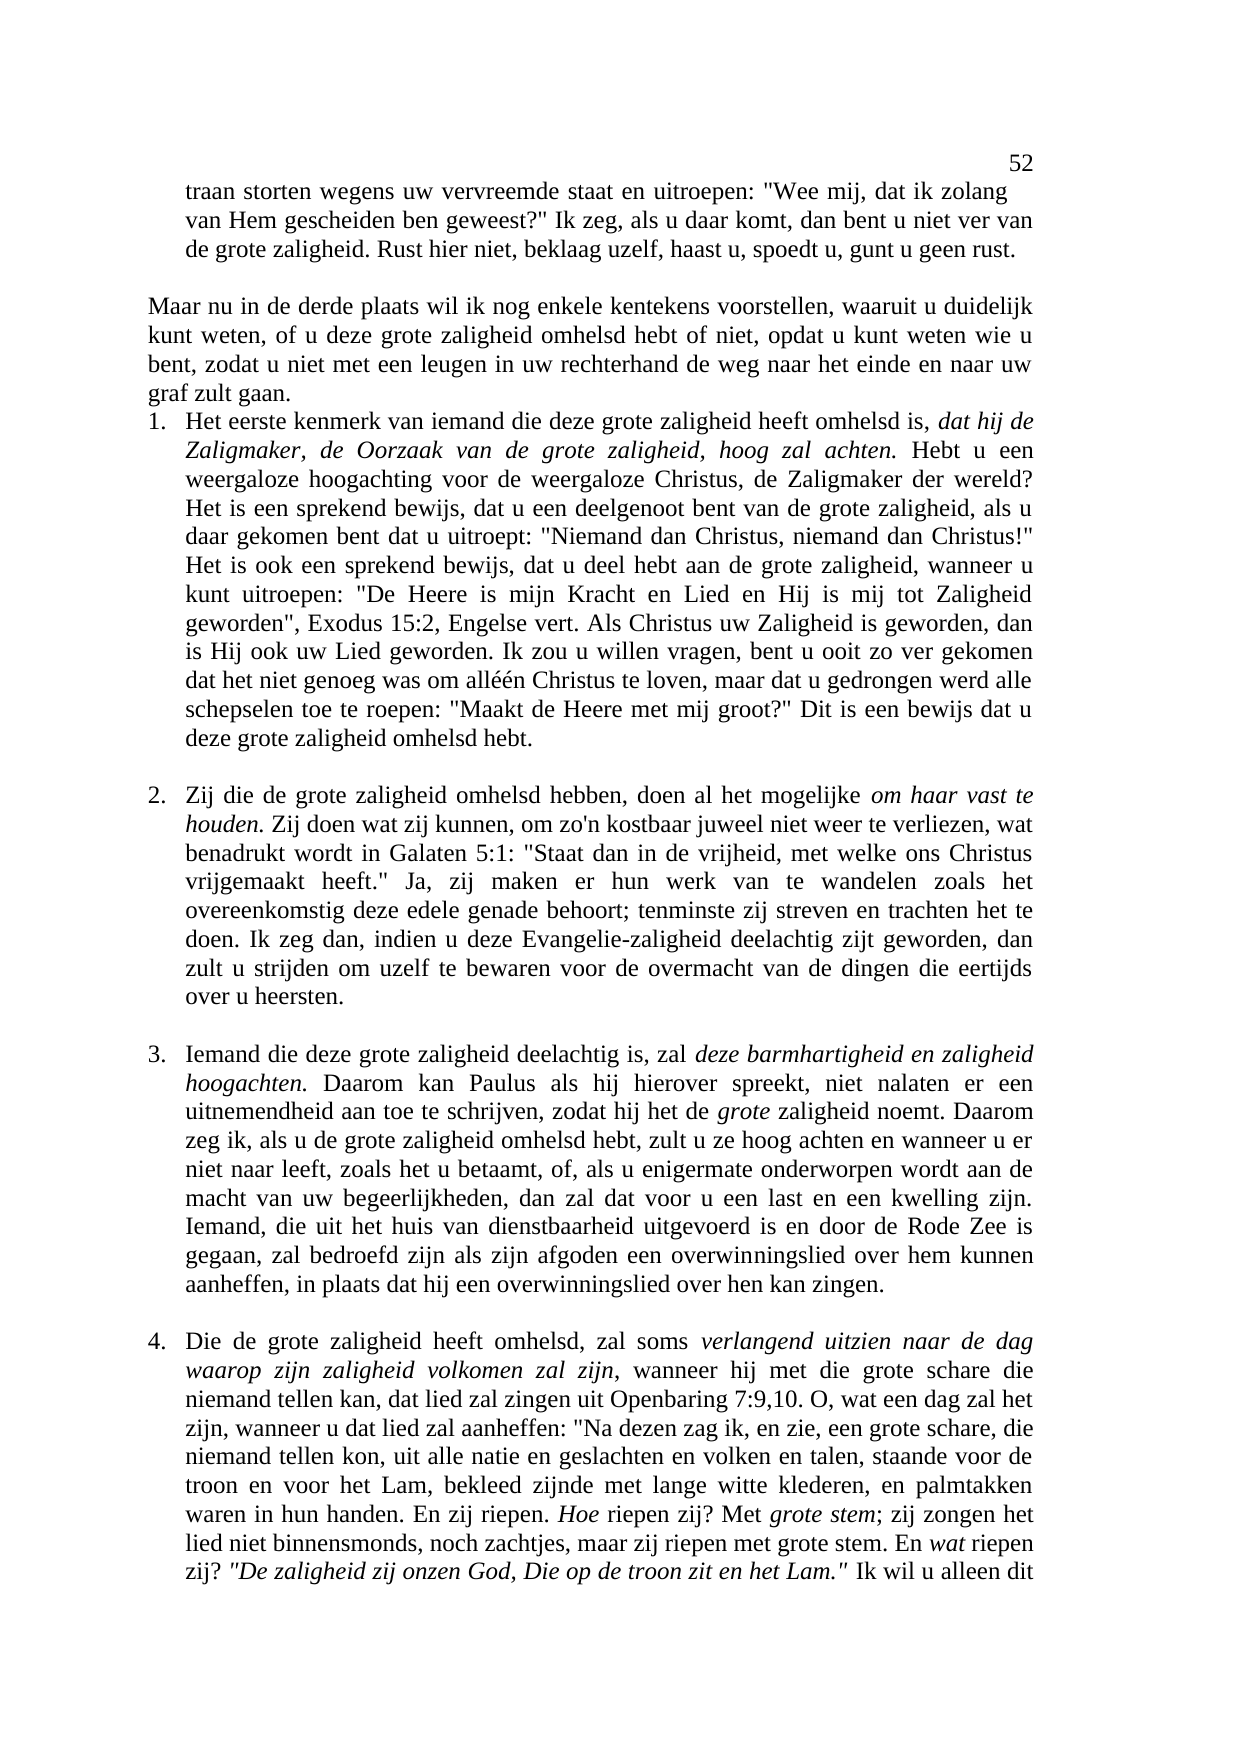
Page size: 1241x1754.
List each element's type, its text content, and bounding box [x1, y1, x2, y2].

list Zij die de grote zaligheid omhelsd hebben, doen al het mogelijke om haar vast te houden. Zij doen wat zij kunnen, om zo'n kostbaar juweel niet weer te verliezen, wat benadrukt wordt in Galaten 5:1: "Staat dan in de vrijheid, met welke ons Christus vrijgemaakt heeft." Ja, zij maken er hun werk van te wandelen zoals het overeenkomstig deze edele genade behoort; tenminste zij streven en trachten het te doen. Ik zeg dan, indien u deze Evangelie-zaligheid deelachtig zijt geworden, dan zult u strijden om uzelf te bewaren voor de overmacht van de dingen die eertijds over u heersten. [148, 780, 1034, 1010]
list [148, 176, 1034, 263]
text Maar nu in de derde plaats wil ik nog enkele kentekens voorstellen, waaruit u duidelijk kunt weten, of u deze grote zaligheid omhelsd hebt of niet, opdat u kunt weten wie u bent, zodat u niet met een leugen in uw rechterhand de weg naar het einde en naar uw graf zult gaan. [148, 291, 1034, 406]
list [148, 1326, 1034, 1585]
list Iemand die deze grote zaligheid deelachtig is, zal deze barmhartigheid en zaligheid hoogachten. Daarom kan Paulus als hij hierover spreekt, niet nalaten er een uitnemendheid aan toe te schrijven, zodat hij het de grote zaligheid noemt. Daarom zeg ik, als u de grote zaligheid omhelsd hebt, zult u ze hoog achten en wanneer u er niet naar leeft, zoals het u betaamt, of, als u enigermate onderworpen wordt aan de macht van uw begeerlijkheden, dan zal dat voor u een last en een kwelling zijn. Iemand, die uit het huis van dienstbaarheid uitgevoerd is en door de Rode Zee is gegaan, zal bedroefd zijn als zijn afgoden een overwinningslied over hem kunnen aanheffen, in plaats dat hij een overwinningslied over hen kan zingen. [148, 1039, 1034, 1298]
list Het eerste kenmerk van iemand die deze grote zaligheid heeft omhelsd is, dat hij de Zaligmaker, de Oorzaak van de grote zaligheid, hoog zal achten. Hebt u een weergaloze hoogachting voor de weergaloze Christus, de Zaligmaker der wereld? Het is een sprekend bewijs, dat u een deelgenoot bent van de grote zaligheid, als u daar gekomen bent dat u uitroept: "Niemand dan Christus, niemand dan Christus!" Het is ook een sprekend bewijs, dat u deel hebt aan de grote zaligheid, wanneer u kunt uitroepen: "De Heere is mijn Kracht en Lied en Hij is mij tot Zaligheid geworden", Exodus 15:2, Engelse vert. Als Christus uw Zaligheid is geworden, dan is Hij ook uw Lied geworden. Ik zou u willen vragen, bent u ooit zo ver gekomen dat het niet genoeg was om alléén Christus te loven, maar dat u gedrongen werd alle schepselen toe te roepen: "Maakt de Heere met mij groot?" Dit is een bewijs dat u deze grote zaligheid omhelsd hebt. [148, 406, 1034, 751]
